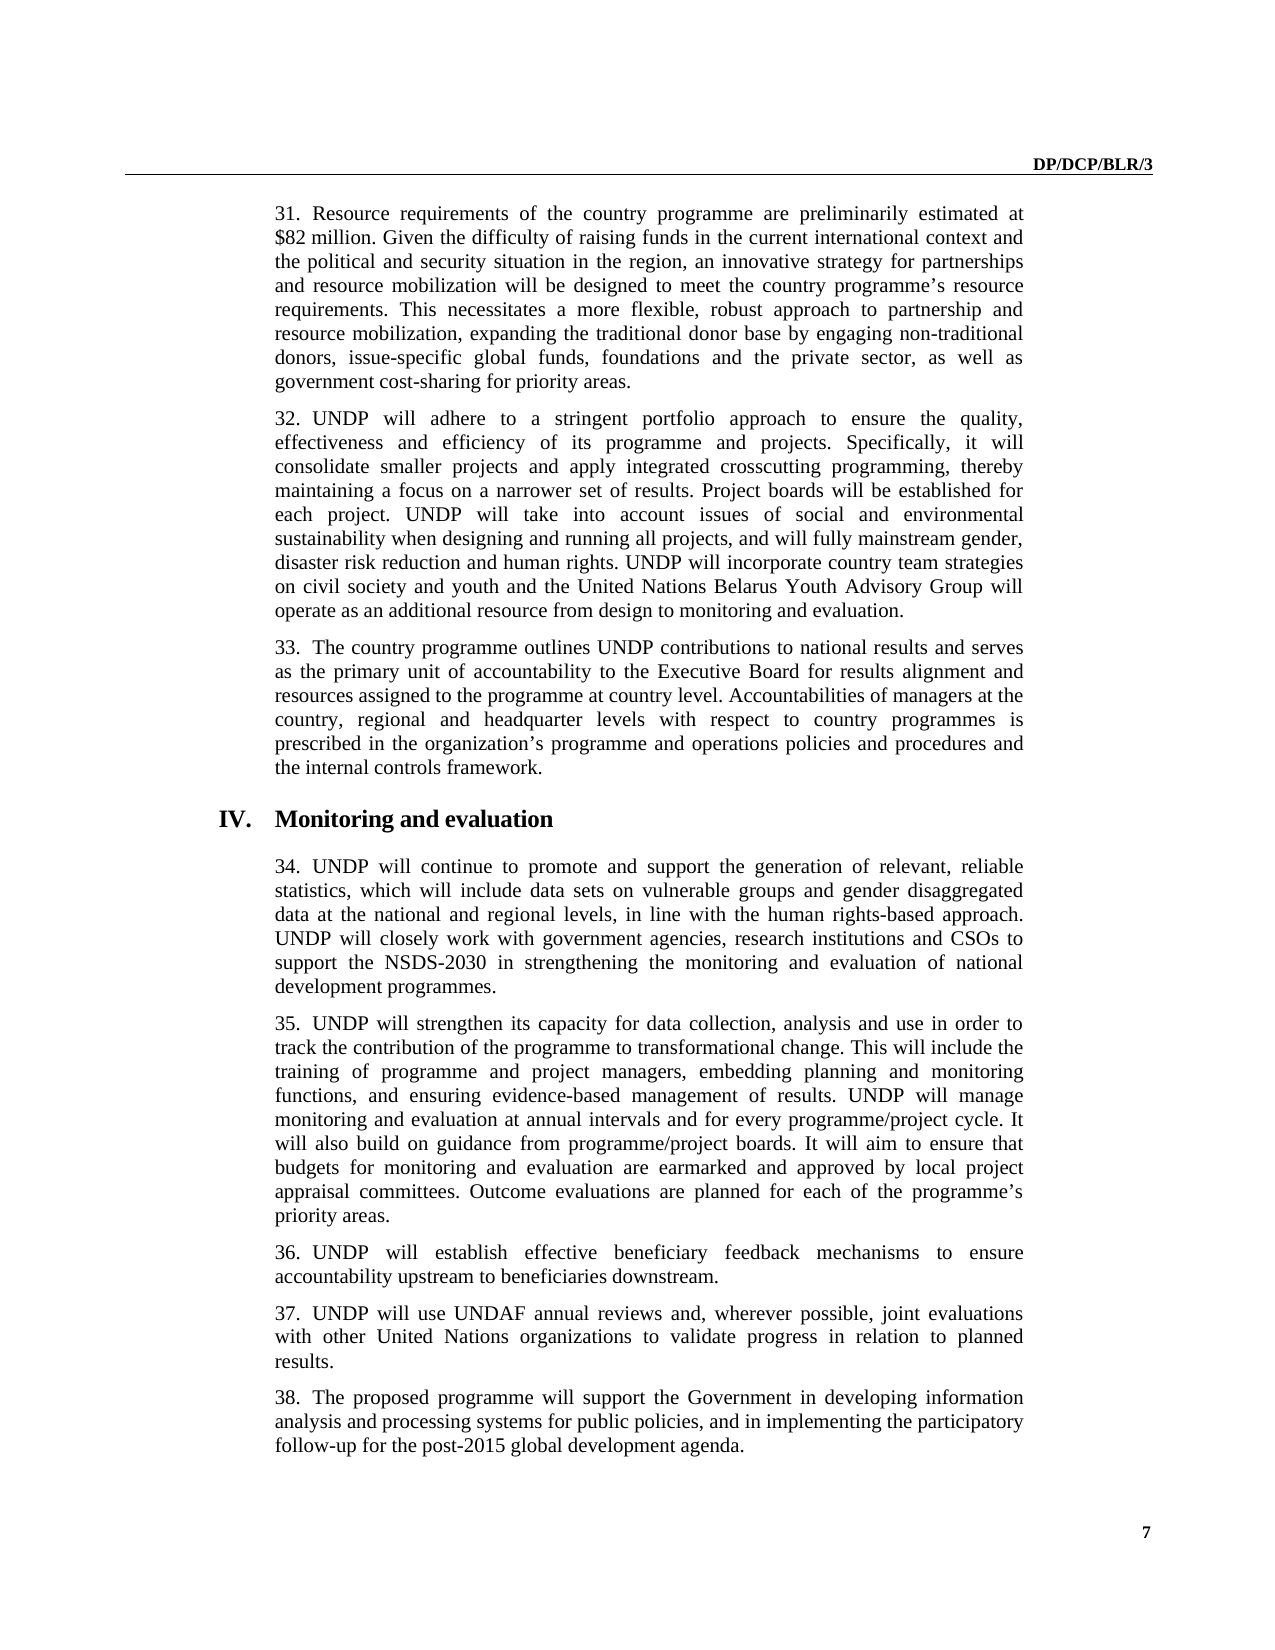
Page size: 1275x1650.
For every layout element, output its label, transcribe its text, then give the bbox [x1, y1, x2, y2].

list The country programme outlines UNDP contributions to national results and serves as the primary unit of accountability to the Executive Board for results alignment and resources assigned to the programme at country level. Accountabilities of managers at the country, regional and headquarter levels with respect to country programmes is prescribed in the organization’s programme and operations policies and procedures and the internal controls framework. [274, 635, 1024, 779]
subtitle IV. Monitoring and evaluation [218, 804, 1018, 833]
list UNDP will adhere to a stringent portfolio approach to ensure the quality, effectiveness and efficiency of its programme and projects. Specifically, it will consolidate smaller projects and apply integrated crosscutting programming, thereby maintaining a focus on a narrower set of results. Project boards will be established for each project. UNDP will take into account issues of social and environmental sustainability when designing and running all projects, and will fully mainstream gender, disaster risk reduction and human rights. UNDP will incorporate country team strategies on civil society and youth and the United Nations Belarus Youth Advisory Group will operate as an additional resource from design to monitoring and evaluation. [274, 406, 1024, 622]
list The proposed programme will support the Government in developing information analysis and processing systems for public policies, and in implementing the participatory follow-up for the post-2015 global development agenda. [274, 1385, 1024, 1457]
list UNDP will use UNDAF annual reviews and, wherever possible, joint evaluations with other United Nations organizations to validate progress in relation to planned results. [274, 1300, 1024, 1373]
list Resource requirements of the country programme are preliminarily estimated at $82 million. Given the difficulty of raising funds in the current international context and the political and security situation in the region, an innovative strategy for partnerships and resource mobilization will be designed to meet the country programme’s resource requirements. This necessitates a more flexible, robust approach to partnership and resource mobilization, expanding the traditional donor base by engaging non-traditional donors, issue-specific global funds, foundations and the private sector, as well as government cost-sharing for priority areas. [274, 201, 1024, 393]
list UNDP will strengthen its capacity for data collection, analysis and use in order to track the contribution of the programme to transformational change. This will include the training of programme and project managers, embedding planning and monitoring functions, and ensuring evidence-based management of results. UNDP will manage monitoring and evaluation at annual intervals and for every programme/project cycle. It will also build on guidance from programme/project boards. It will aim to ensure that budgets for monitoring and evaluation are earmarked and approved by local project appraisal committees. Outcome evaluations are planned for each of the programme’s priority areas. [274, 1011, 1024, 1227]
list UNDP will establish effective beneficiary feedback mechanisms to ensure accountability upstream to beneficiaries downstream. [274, 1240, 1024, 1288]
list UNDP will continue to promote and support the generation of relevant, reliable statistics, which will include data sets on vulnerable groups and gender disaggregated data at the national and regional levels, in line with the human rights-based approach. UNDP will closely work with government agencies, research institutions and CSOs to support the NSDS-2030 in strengthening the monitoring and evaluation of national development programmes. [274, 854, 1024, 998]
